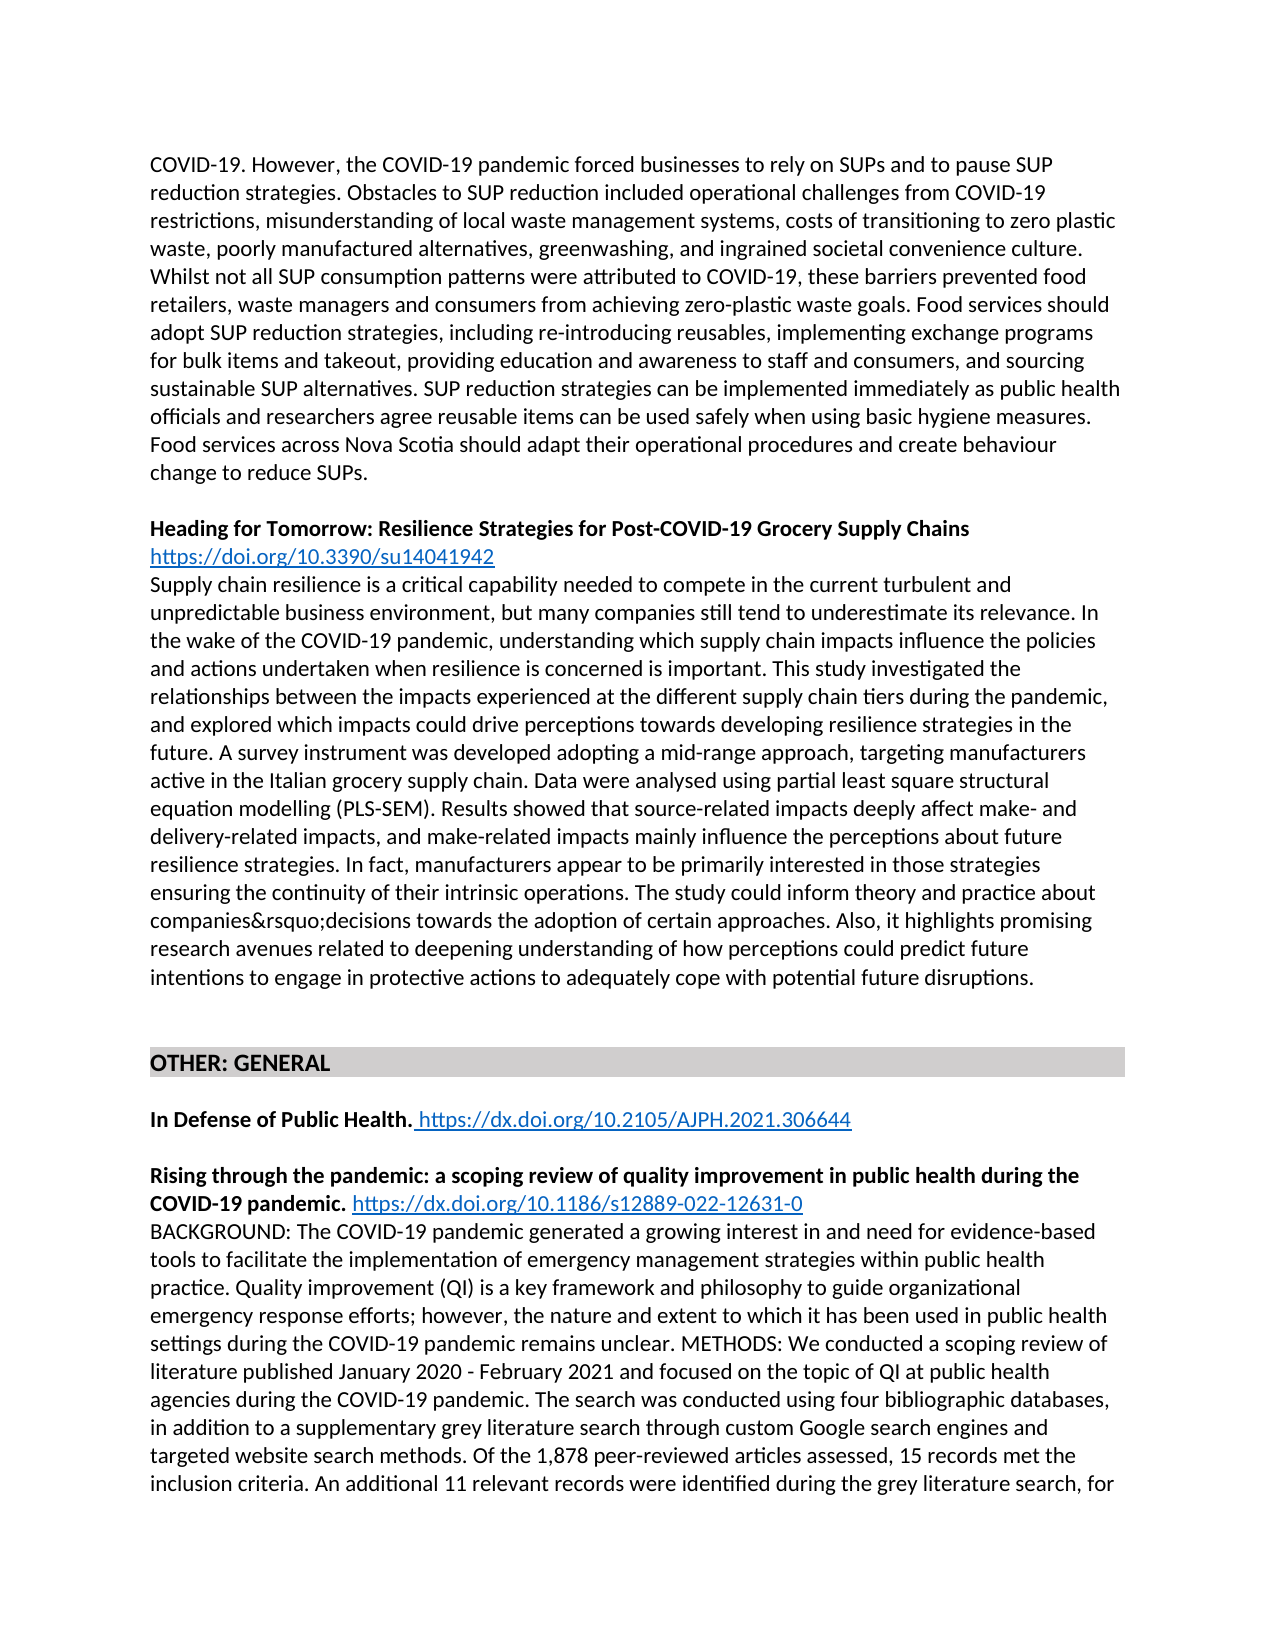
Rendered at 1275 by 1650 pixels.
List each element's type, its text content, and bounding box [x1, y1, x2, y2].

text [150, 150, 1125, 486]
text In Defense of Public Health. https://dx.doi.org/10.2105/AJPH.2021.306644 [150, 1105, 1125, 1133]
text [150, 1217, 1125, 1497]
text Rising through the pandemic: a scoping review of quality improvement in public health during the COVID-19 pandemic. https://dx.doi.org/10.1186/s12889-022-12631-0 [150, 1161, 1125, 1217]
text Supply chain resilience is a critical capability needed to compete in the current turbulent and unpredictable business environment, but many companies still tend to underestimate its relevance. In the wake of the COVID-19 pandemic, understanding which supply chain impacts influence the policies and actions undertaken when resilience is concerned is important. This study investigated the relationships between the impacts experienced at the different supply chain tiers during the pandemic, and explored which impacts could drive perceptions towards developing resilience strategies in the future. A survey instrument was developed adopting a mid-range approach, targeting manufacturers active in the Italian grocery supply chain. Data were analysed using partial least square structural equation modelling (PLS-SEM). Results showed that source-related impacts deeply affect make- and delivery-related impacts, and make-related impacts mainly influence the perceptions about future resilience strategies. In fact, manufacturers appear to be primarily interested in those strategies ensuring the continuity of their intrinsic operations. The study could inform theory and practice about companies&rsquo;decisions towards the adoption of certain approaches. Also, it highlights promising research avenues related to deepening understanding of how perceptions could predict future intentions to engage in protective actions to adequately cope with potential future disruptions. [150, 570, 1125, 991]
text OTHER: GENERAL [150, 1047, 1125, 1077]
text Heading for Tomorrow: Resilience Strategies for Post-COVID-19 Grocery Supply Chains https://doi.org/10.3390/su14041942 [150, 514, 1125, 570]
